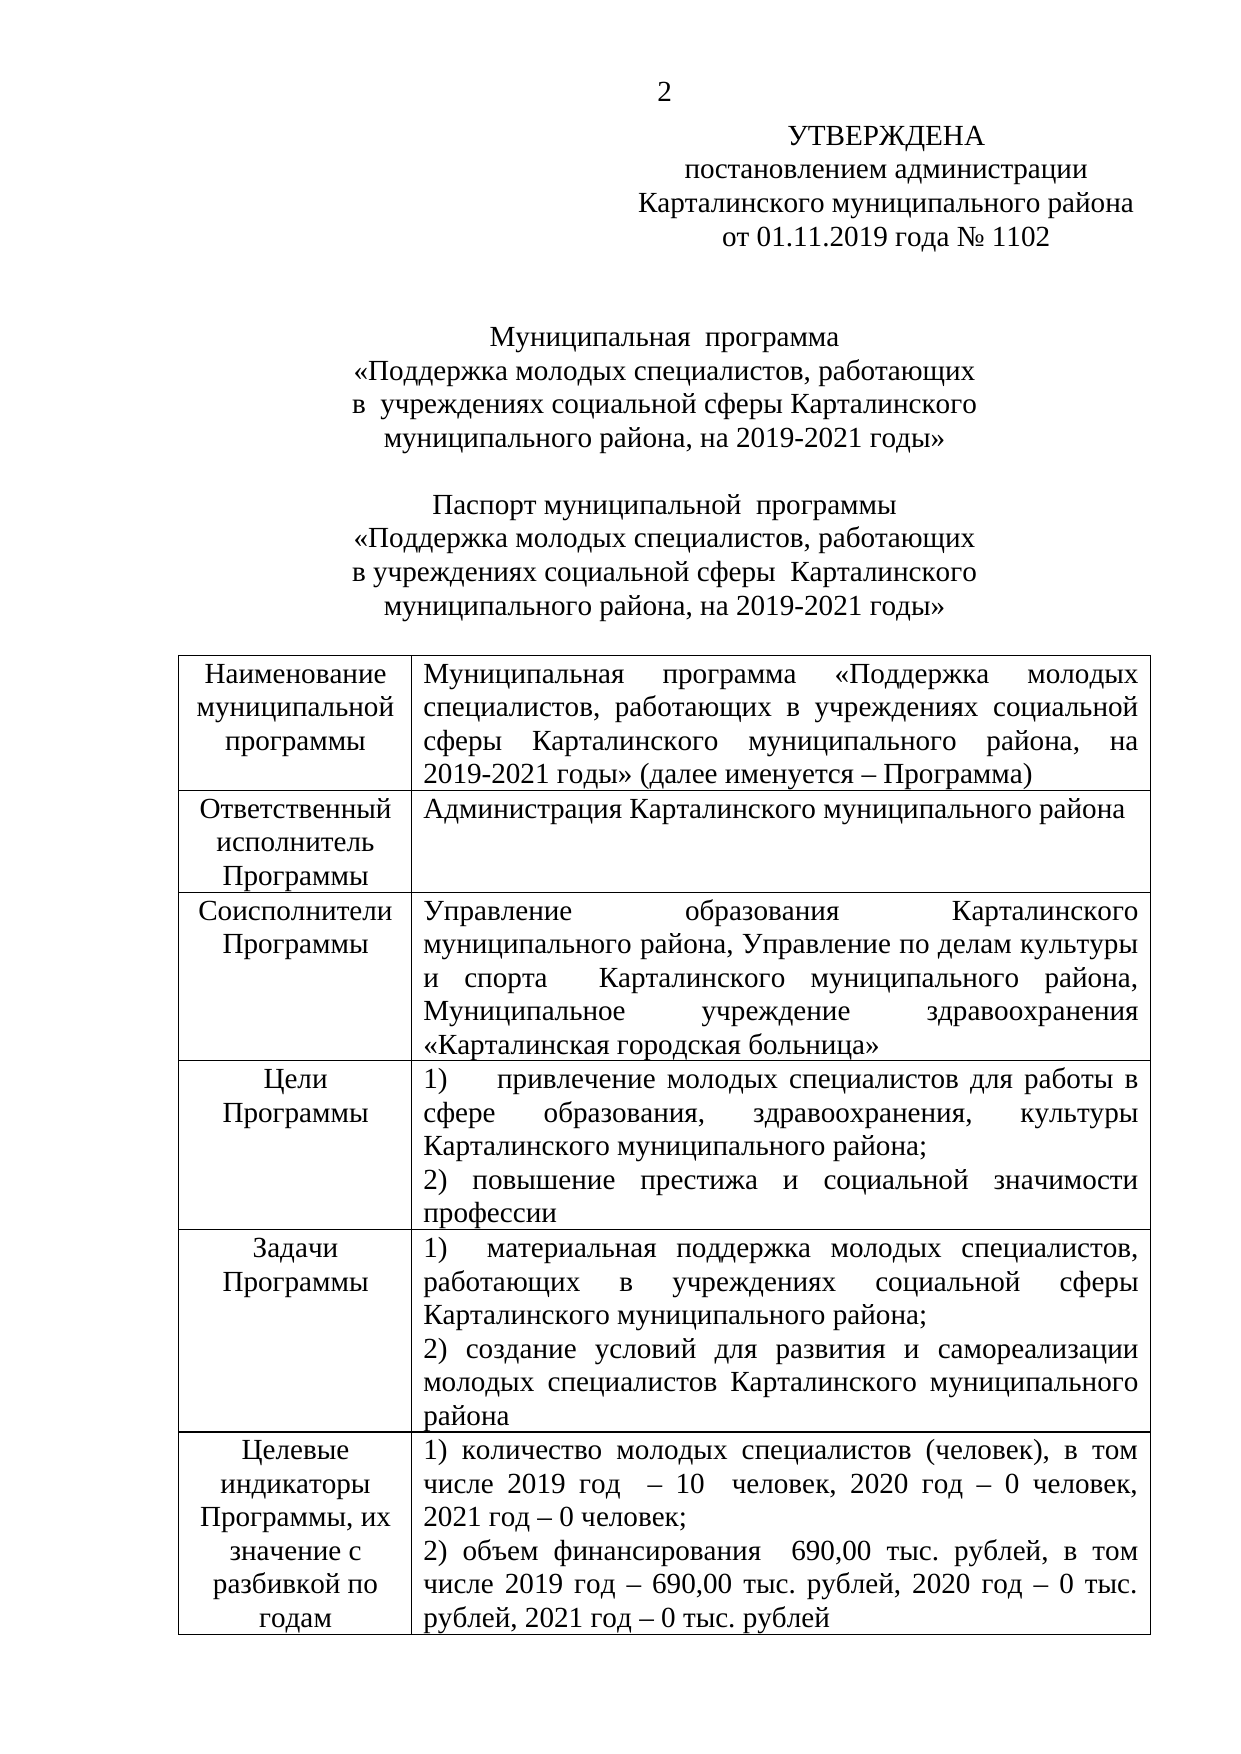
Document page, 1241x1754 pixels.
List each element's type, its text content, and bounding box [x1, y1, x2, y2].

text Паспорт муниципальной программы [177, 487, 1152, 521]
table_cell Управление образования Карталинского муниципального района, Управление по делам культуры и спорта Карталинского муниципального района, Муниципальное учреждение здравоохранения «Карталинская городская больница» [412, 893, 1150, 1060]
table_cell Целевые индикаторы Программы, их значение с разбивкой по годам [179, 1433, 411, 1634]
text «Поддержка молодых специалистов, работающих [177, 521, 1152, 554]
text в учреждениях социальной сферы Карталинского [177, 554, 1152, 588]
table_header Наименование муниципальной программы [179, 656, 411, 790]
text в учреждениях социальной сферы Карталинского [177, 386, 1152, 420]
text УТВЕРЖДЕНА [620, 118, 1152, 152]
table_cell Соисполнители Программы [179, 893, 411, 1060]
text от 01.11.2019 года № 1102 [620, 219, 1152, 252]
table_cell Задачи Программы [179, 1230, 411, 1431]
table_cell Цели Программы [179, 1061, 411, 1229]
table_cell Ответственный исполнитель Программы [179, 791, 411, 892]
text муниципального района, на 2019-2021 годы» [177, 420, 1152, 453]
table_cell Администрация Карталинского муниципального района [412, 791, 1150, 892]
table_cell 1) материальная поддержка молодых специалистов, работающих в учреждениях социальной сферы Карталинского муниципального района; 2) создание условий для развития и самореализации молодых специалистов Карталинского муниципального района [412, 1230, 1150, 1431]
text муниципального района, на 2019-2021 годы» [177, 588, 1152, 621]
text Карталинского муниципального района [620, 185, 1152, 219]
text Муниципальная программа [177, 319, 1152, 353]
table_header Муниципальная программа «Поддержка молодых специалистов, работающих в учреждениях социальной сферы Карталинского муниципального района, на 2019-2021 годы» (далее именуется – Программа) [412, 656, 1150, 790]
text «Поддержка молодых специалистов, работающих [177, 353, 1152, 386]
text постановлением администрации [620, 152, 1152, 185]
table_cell 1) привлечение молодых специалистов для работы в сфере образования, здравоохранения, культуры Карталинского муниципального района; 2) повышение престижа и социальной значимости профессии [412, 1061, 1150, 1229]
table_cell 1) количество молодых специалистов (человек), в том числе 2019 год – 10 человек, 2020 год – 0 человек, 2021 год – 0 человек; 2) объем финансирования 690,00 тыс. рублей, в том числе 2019 год – 690,00 тыс. рублей, 2020 год – 0 тыс. рублей, 2021 год – 0 тыс. рублей [412, 1433, 1150, 1634]
